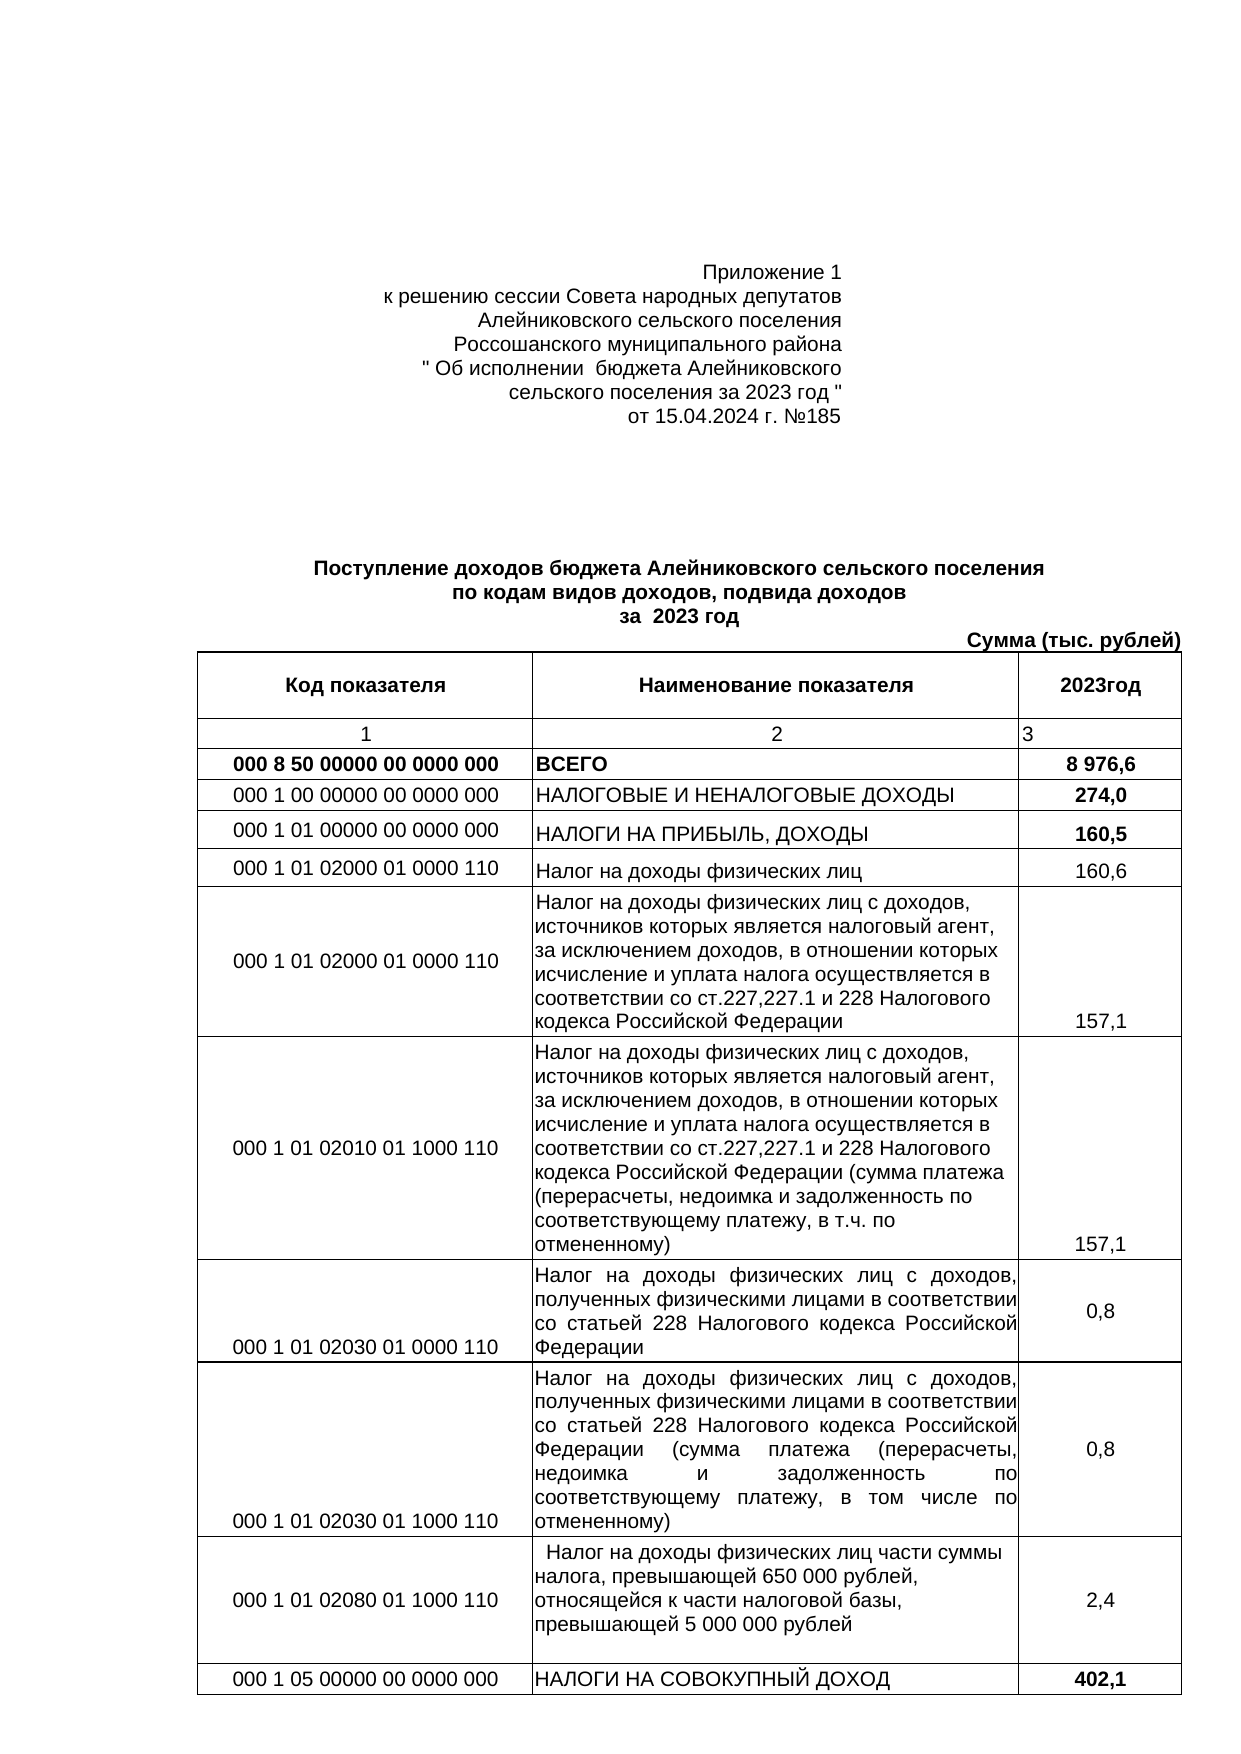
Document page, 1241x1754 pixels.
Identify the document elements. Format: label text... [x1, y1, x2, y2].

table_cell 8 976,6 [1019, 749, 1181, 779]
title Сумма (тыс. рублей) [177, 627, 1181, 651]
table_cell 157,1 [1019, 1037, 1181, 1259]
table_header Код показателя [198, 653, 532, 717]
table_cell НАЛОГОВЫЕ И НЕНАЛОГОВЫЕ ДОХОДЫ [533, 780, 1018, 810]
table_cell 2 [533, 719, 1018, 748]
table_cell 000 1 01 02030 01 0000 110 [198, 1260, 532, 1361]
table_cell Налог на доходы физических лиц с доходов, источников которых является налоговый агент, за исключением доходов, в отношении которых исчисление и уплата налога осуществляется в соответствии со ст.227,227.1 и 228 Налогового кодекса Российской Федерации [533, 887, 1018, 1036]
table_cell 1 [198, 719, 532, 748]
table_cell Налог на доходы физических лиц с доходов, полученных физическими лицами в соответствии со статьей 228 Налогового кодекса Российской Федерации (сумма платежа (перерасчеты, недоимка и задолженность по соответствующему платежу, в том числе по отмененному) [533, 1363, 1018, 1536]
table_cell 2,4 [1019, 1537, 1181, 1663]
table_cell Налог на доходы физических лиц части суммы налога, превышающей 650 000 рублей, относящейся к части налоговой базы, превышающей 5 000 000 рублей [533, 1537, 1018, 1663]
table_header Приложение 1 к решению сессии Совета народных депутатов Алейниковского сельского поселения Россошанского муниципального района " Об исполнении бюджета Алейниковского сельского поселения за 2023 год " от 15.04.2024 г. №185 [166, 260, 853, 532]
table_cell Налог на доходы физических лиц с доходов, источников которых является налоговый агент, за исключением доходов, в отношении которых исчисление и уплата налога осуществляется в соответствии со ст.227,227.1 и 228 Налогового кодекса Российской Федерации (сумма платежа (перерасчеты, недоимка и задолженность по соответствующему платежу, в т.ч. по отмененному) [533, 1037, 1018, 1259]
table_cell 157,1 [1019, 887, 1181, 1036]
table_cell 402,1 [1019, 1664, 1181, 1693]
table_cell 000 1 01 00000 00 0000 000 [198, 811, 532, 848]
table_cell НАЛОГИ НА СОВОКУПНЫЙ ДОХОД [533, 1664, 1018, 1693]
table_cell НАЛОГИ НА ПРИБЫЛЬ, ДОХОДЫ [533, 811, 1018, 848]
table_cell 000 1 01 02000 01 0000 110 [198, 887, 532, 1036]
title по кодам видов доходов, подвида доходов [177, 579, 1181, 603]
table_cell ВСЕГО [533, 749, 1018, 779]
table_cell 000 1 05 00000 00 0000 000 [198, 1664, 532, 1693]
table_cell 160,5 [1019, 811, 1181, 848]
table_cell 000 1 01 02010 01 1000 110 [198, 1037, 532, 1259]
table_cell Налог на доходы физических лиц с доходов, полученных физическими лицами в соответствии со статьей 228 Налогового кодекса Российской Федерации [533, 1260, 1018, 1361]
table_cell Налог на доходы физических лиц [533, 849, 1018, 886]
table_cell 000 1 01 02030 01 1000 110 [198, 1363, 532, 1536]
table_cell 000 1 01 02000 01 0000 110 [198, 849, 532, 886]
table_cell 0,8 [1019, 1260, 1181, 1361]
table_cell 0,8 [1019, 1363, 1181, 1536]
table_header 2023год [1019, 653, 1181, 717]
table_cell 000 8 50 00000 00 0000 000 [198, 749, 532, 779]
table_cell 160,6 [1019, 849, 1181, 886]
table_cell 000 1 01 02080 01 1000 110 [198, 1537, 532, 1663]
table_cell 274,0 [1019, 780, 1181, 810]
title Поступление доходов бюджета Алейниковского сельского поселения [177, 556, 1181, 579]
title за 2023 год [177, 603, 1181, 627]
table_cell 3 [1019, 719, 1181, 748]
table_header Наименование показателя [533, 653, 1018, 717]
table_cell 000 1 00 00000 00 0000 000 [198, 780, 532, 810]
